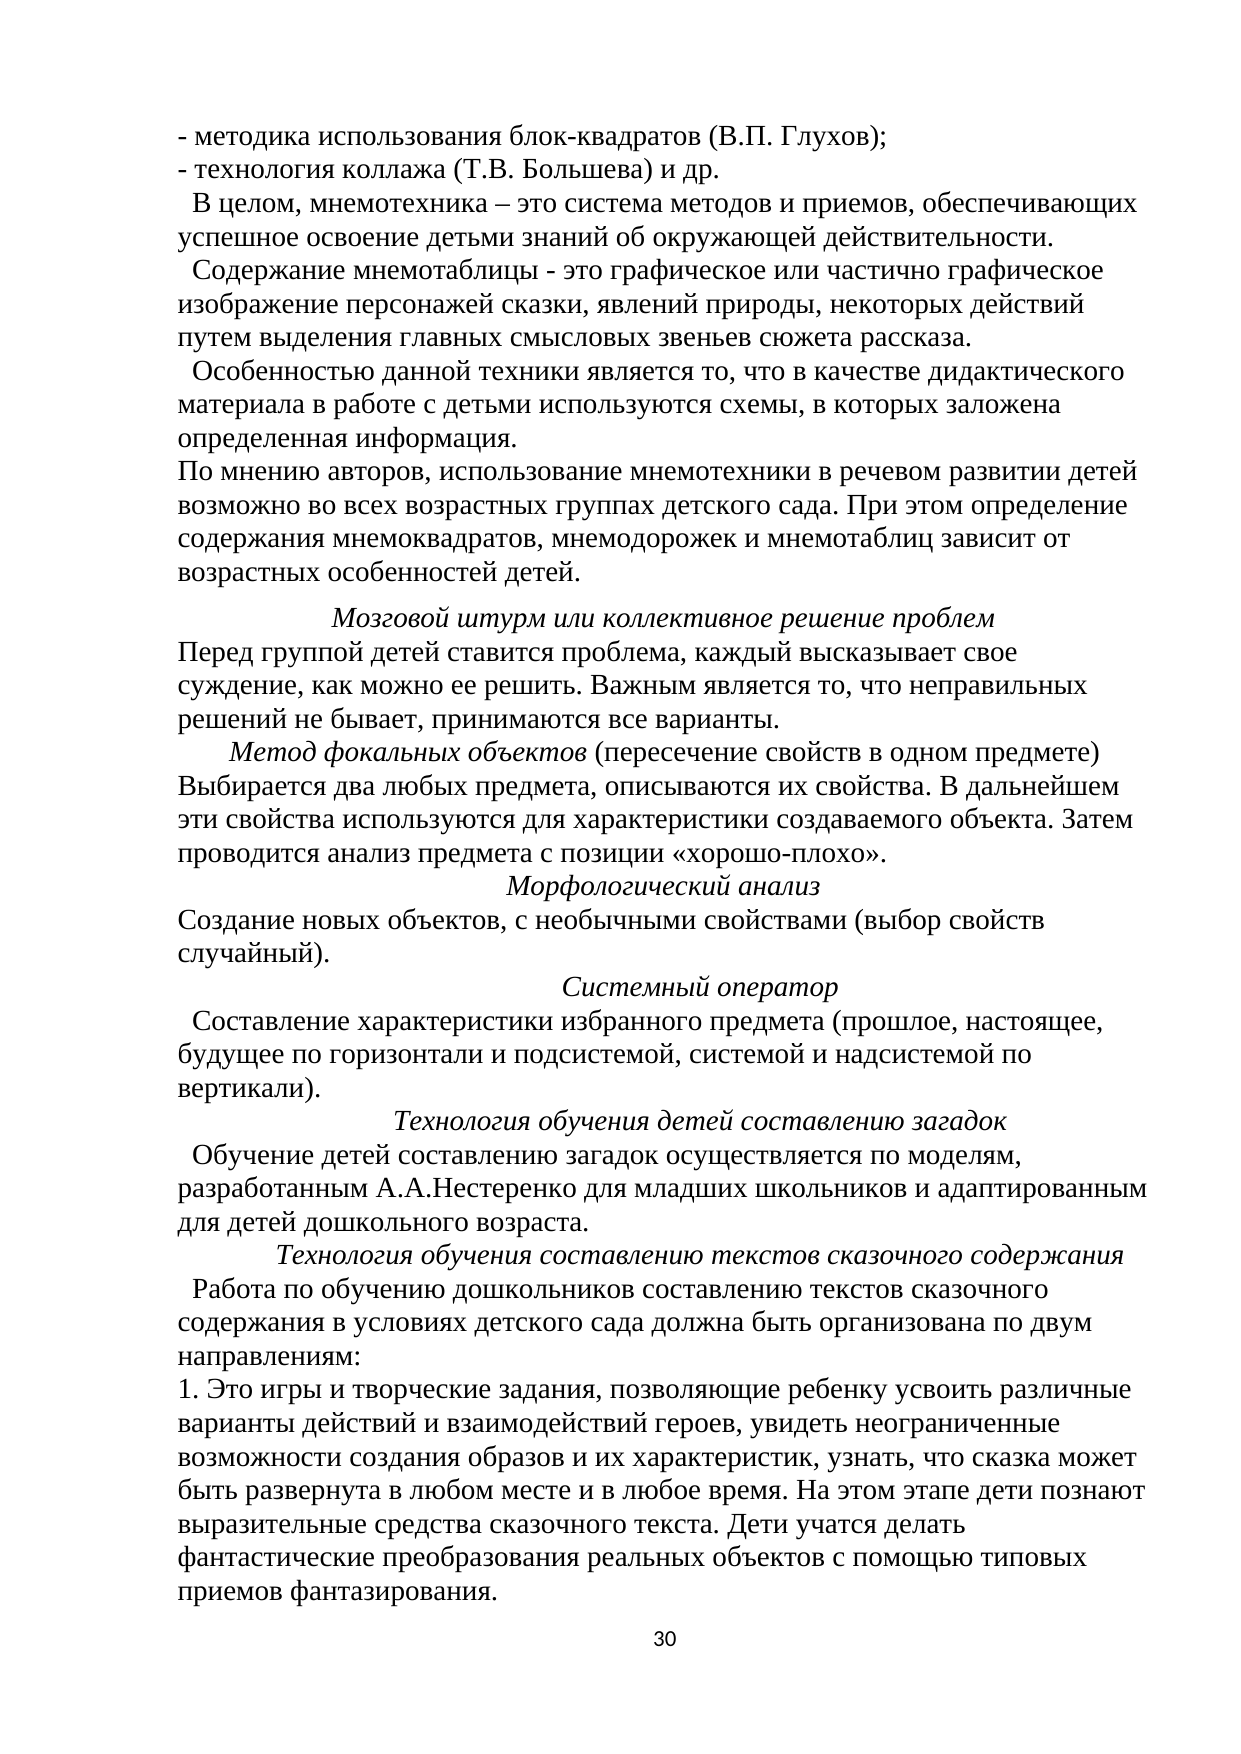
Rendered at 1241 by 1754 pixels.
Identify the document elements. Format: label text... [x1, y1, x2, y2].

text Системный оператор [177, 969, 1152, 1003]
text - технология коллажа (Т.В. Большева) и др. [177, 152, 1152, 185]
text Содержание мнемотаблицы - это графическое или частично графическое изображение персонажей сказки, явлений природы, некоторых действий путем выделения главных смысловых звеньев сюжета рассказа. [177, 252, 1152, 353]
text Перед группой детей ставится проблема, каждый высказывает свое суждение, как можно ее решить. Важным является то, что неправильных решений не бывает, принимаются все варианты. [177, 634, 1152, 734]
text Обучение детей составлению загадок осуществляется по моделям, разработанным А.А.Нестеренко для младших школьников и адаптированным для детей дошкольного возраста. [177, 1137, 1152, 1237]
text В целом, мнемотехника – это система методов и приемов, обеспечивающих успешное освоение детьми знаний об окружающей действительности. [177, 185, 1152, 252]
text Создание новых объектов, с необычными свойствами (выбор свойств случайный). [177, 902, 1152, 969]
text Технология обучения детей составлению загадок [177, 1103, 1152, 1137]
text - методика использования блок-квадратов (В.П. Глухов); [177, 118, 1152, 152]
text Мозговой штурм или коллективное решение проблем [177, 600, 1152, 634]
text По мнению авторов, использование мнемотехники в речевом развитии детей возможно во всех возрастных группах детского сада. При этом определение содержания мнемоквадратов, мнемодорожек и мнемотаблиц зависит от возрастных особенностей детей. [177, 453, 1152, 588]
text Морфологический анализ [177, 868, 1152, 902]
text Особенностью данной техники является то, что в качестве дидактического материала в работе с детьми используются схемы, в которых заложена определенная информация. [177, 353, 1152, 453]
text Технология обучения составлению текстов сказочного содержания [177, 1237, 1152, 1271]
text 1. Это игры и творческие задания, позволяющие ребенку усвоить различные варианты действий и взаимодействий героев, увидеть неограниченные возможности создания образов и их характеристик, узнать, что сказка может быть развернута в любом месте и в любое время. На этом этапе дети познают выразительные средства сказочного текста. Дети учатся делать фантастические преобразования реальных объектов с помощью типовых приемов фантазирования. [177, 1372, 1152, 1606]
text Метод фокальных объектов (пересечение свойств в одном предмете) [177, 734, 1152, 768]
text Составление характеристики избранного предмета (прошлое, настоящее, будущее по горизонтали и подсистемой, системой и надсистемой по вертикали). [177, 1003, 1152, 1103]
text Выбирается два любых предмета, описываются их свойства. В дальнейшем эти свойства используются для характеристики создаваемого объекта. Затем проводится анализ предмета с позиции «хорошо-плохо». [177, 768, 1152, 868]
text Работа по обучению дошкольников составлению текстов сказочного содержания в условиях детского сада должна быть организована по двум направлениям: [177, 1271, 1152, 1372]
